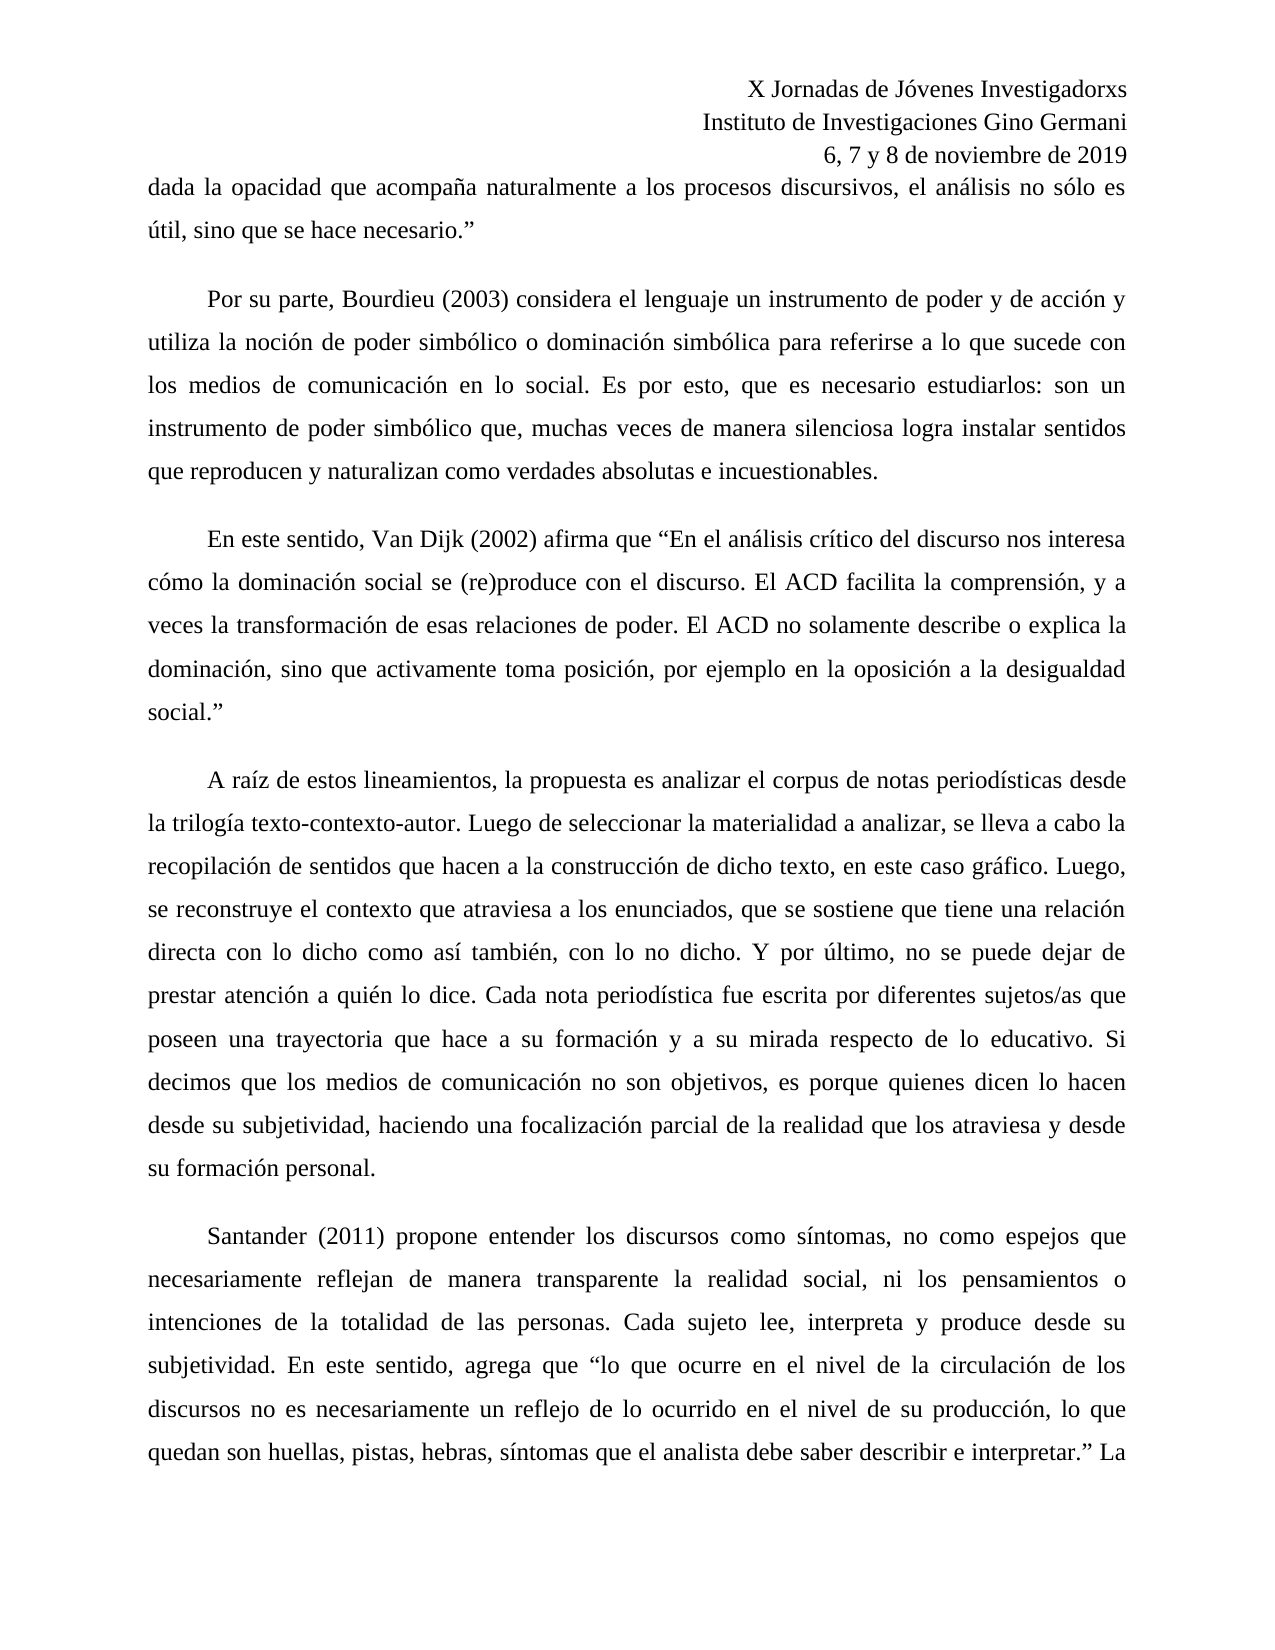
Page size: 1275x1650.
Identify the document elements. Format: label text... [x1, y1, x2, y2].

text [148, 172, 1127, 244]
text A raíz de estos lineamientos, la propuesta es analizar el corpus de notas periodísticas desde la trilogía texto-contexto-autor. Luego de seleccionar la materialidad a analizar, se lleva a cabo la recopilación de sentidos que hacen a la construcción de dicho texto, en este caso gráfico. Luego, se reconstruye el contexto que atraviesa a los enunciados, que se sostiene que tiene una relación directa con lo dicho como así también, con lo no dicho. Y por último, no se puede dejar de prestar atención a quién lo dice. Cada nota periodística fue escrita por diferentes sujetos/as que poseen una trayectoria que hace a su formación y a su mirada respecto de lo educativo. Si decimos que los medios de comunicación no son objetivos, es porque quienes dicen lo hacen desde su subjetividad, haciendo una focalización parcial de la realidad que los atraviesa y desde su formación personal. [148, 765, 1127, 1182]
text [148, 1221, 1127, 1466]
text Por su parte, Bourdieu (2003) considera el lenguaje un instrumento de poder y de acción y utiliza la noción de poder simbólico o dominación simbólica para referirse a lo que sucede con los medios de comunicación en lo social. Es por esto, que es necesario estudiarlos: son un instrumento de poder simbólico que, muchas veces de manera silenciosa logra instalar sentidos que reproducen y naturalizan como verdades absolutas e incuestionables. [148, 284, 1127, 485]
text En este sentido, Van Dijk (2002) afirma que “En el análisis crítico del discurso nos interesa cómo la dominación social se (re)produce con el discurso. El ACD facilita la comprensión, y a veces la transformación de esas relaciones de poder. El ACD no solamente describe o explica la dominación, sino que activamente toma posición, por ejemplo en la oposición a la desigualdad social.” [148, 524, 1127, 726]
